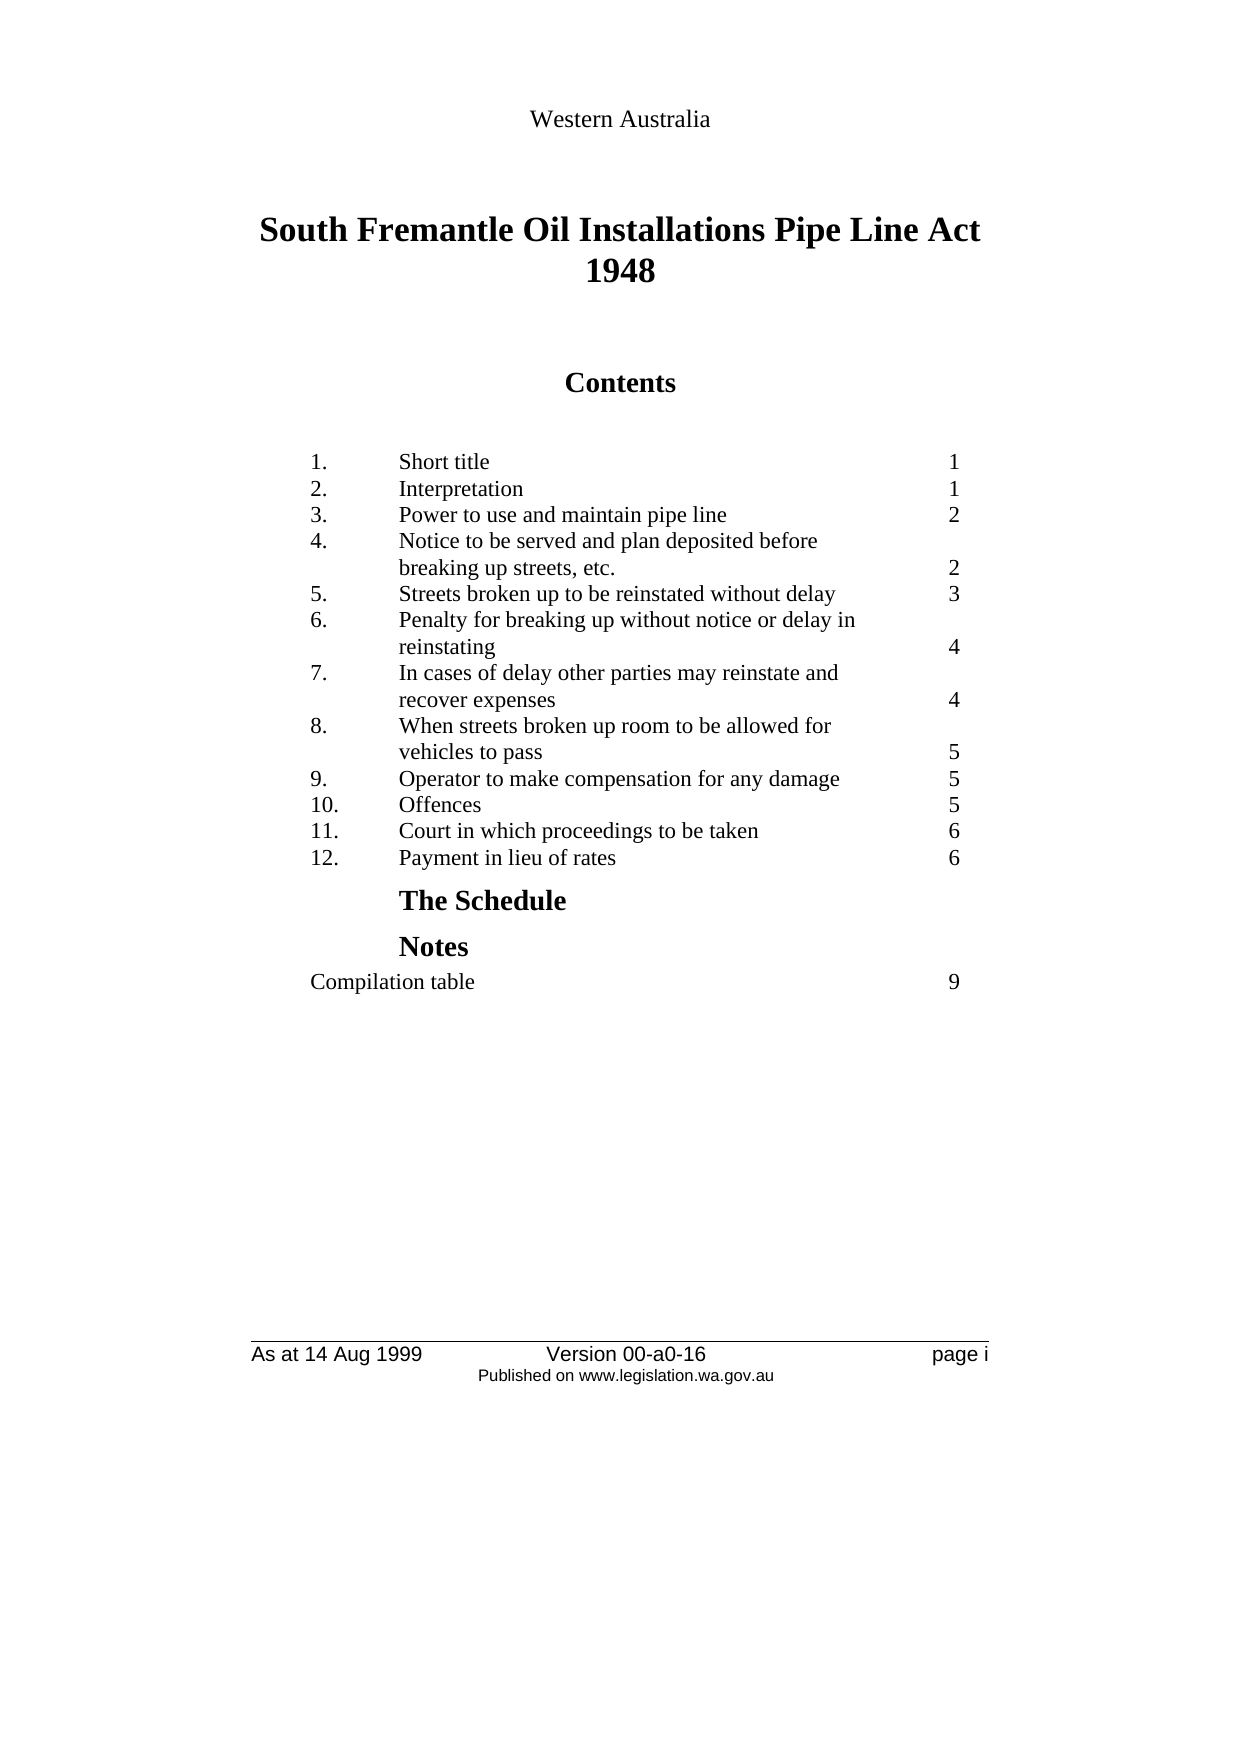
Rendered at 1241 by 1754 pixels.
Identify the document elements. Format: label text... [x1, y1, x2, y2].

text 5. Streets broken up to be reinstated without delay 3 [310, 580, 871, 607]
text 2. Interpretation 1 [310, 475, 871, 501]
text 9. Operator to make compensation for any damage 5 [310, 765, 871, 791]
text South Fremantle Oil Installations Pipe Line Act 1948 [251, 208, 989, 290]
text 8. When streets broken up room to be allowed for vehicles to pass 5 [310, 712, 871, 765]
text 1. Short title 1 [310, 448, 871, 475]
text 4. Notice to be served and plan deposited before breaking up streets, etc. 2 [310, 527, 871, 580]
text Contents [491, 365, 749, 398]
text Notes [399, 929, 871, 962]
text 3. Power to use and maintain pipe line 2 [310, 501, 871, 527]
text 7. In cases of delay other parties may reinstate and recover expenses 4 [310, 659, 871, 712]
text The Schedule [399, 883, 871, 916]
text 10. Offences 5 [310, 791, 871, 817]
text 12. Payment in lieu of rates 6 [310, 844, 871, 870]
text 11. Court in which proceedings to be taken 6 [310, 817, 871, 844]
text Western Australia [251, 104, 989, 133]
text Compilation table 9 [310, 968, 871, 995]
text 6. Penalty for breaking up without notice or delay in reinstating 4 [310, 607, 871, 659]
